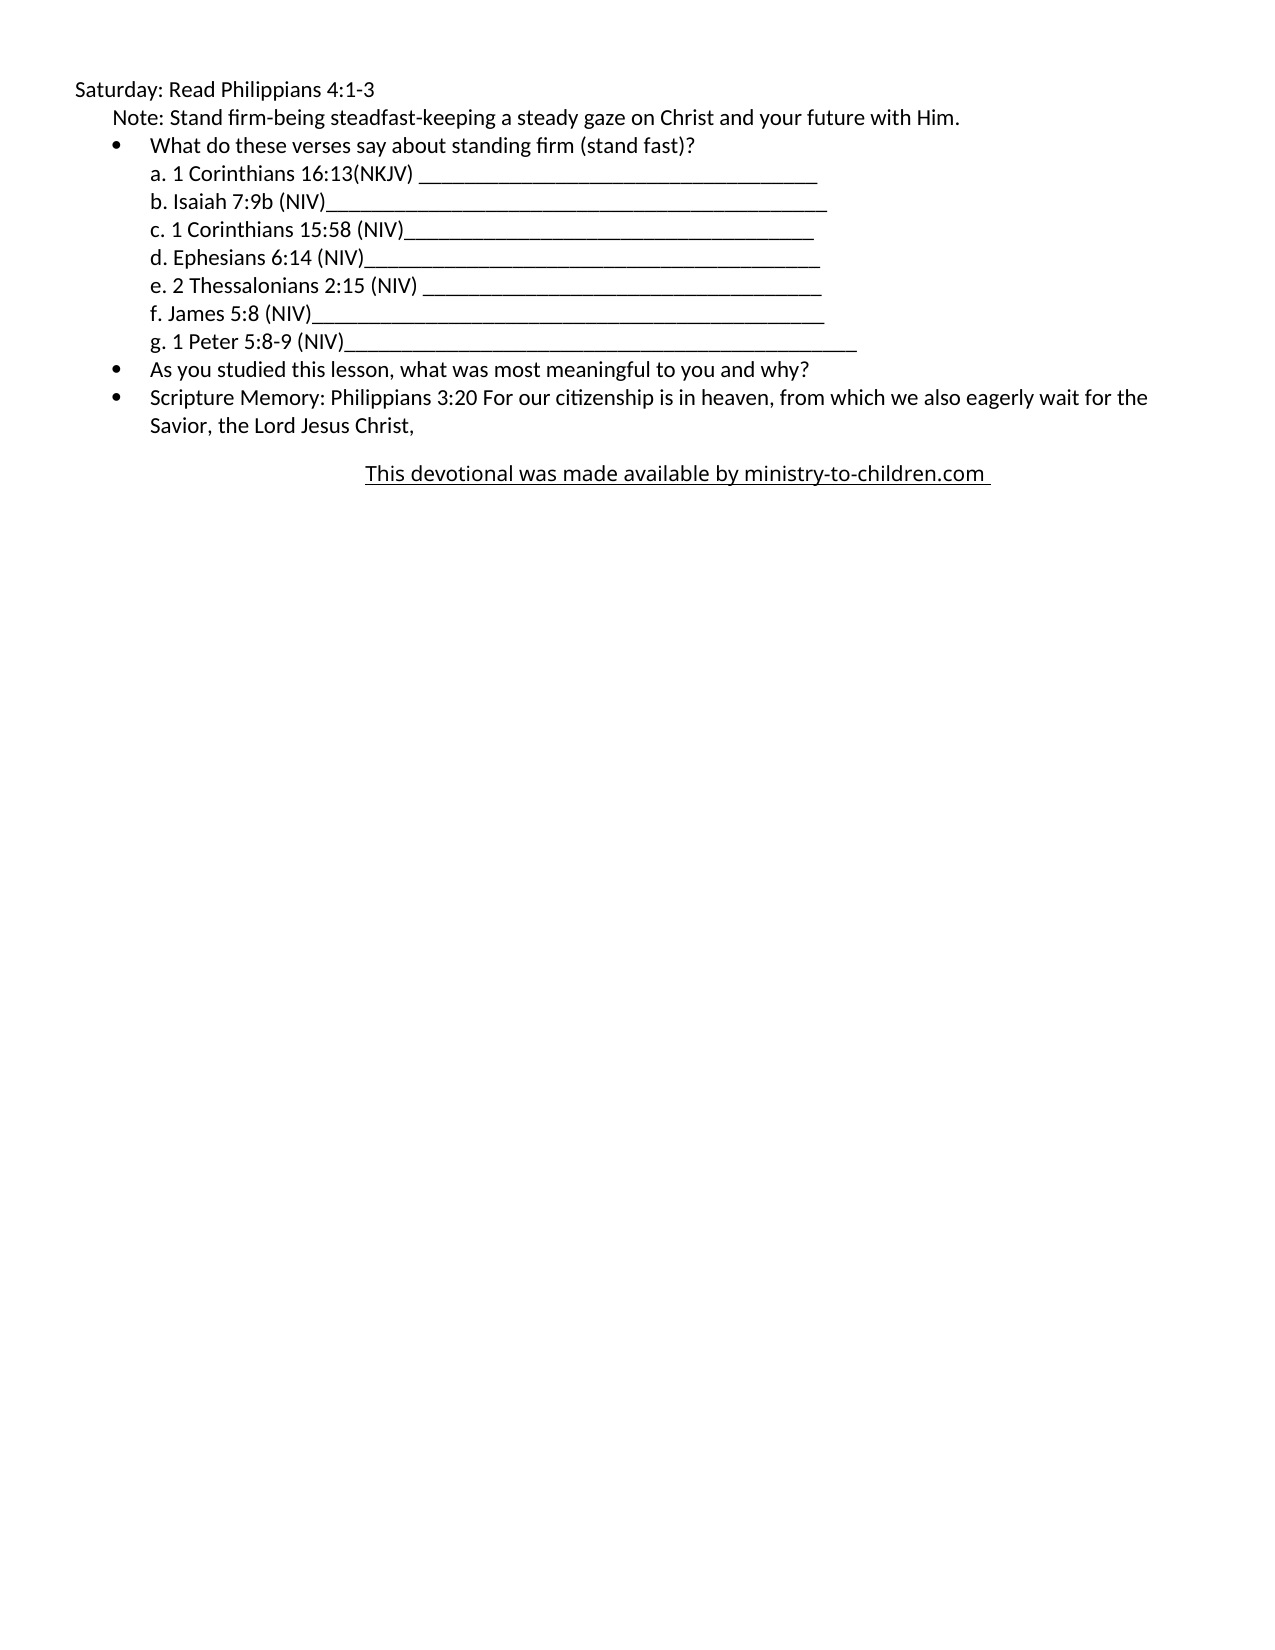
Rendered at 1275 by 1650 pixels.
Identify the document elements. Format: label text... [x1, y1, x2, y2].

list e. 2 Thessalonians 2:15 (NIV) ___________________________________ [150, 271, 1200, 299]
list b. Isaiah 7:9b (NIV)____________________________________________ [150, 187, 1200, 215]
list What do these verses say about standing firm (stand fast)? [112, 131, 1200, 159]
list c. 1 Corinthians 15:58 (NIV)____________________________________ [150, 215, 1200, 243]
list f. James 5:8 (NIV)_____________________________________________ [150, 299, 1200, 327]
text Saturday: Read Philippians 4:1-3 [75, 75, 1200, 103]
list a. 1 Corinthians 16:13(NKJV) ___________________________________ [150, 159, 1200, 187]
list This devotional was made available by ministry-to-children.com [150, 459, 1200, 488]
list d. Ephesians 6:14 (NIV)________________________________________ [150, 243, 1200, 271]
list As you studied this lesson, what was most meaningful to you and why? [112, 355, 1200, 383]
list g. 1 Peter 5:8-9 (NIV)_____________________________________________ [150, 327, 1200, 355]
text Note: Stand firm-being steadfast-keeping a steady gaze on Christ and your future with Him. [75, 103, 1200, 131]
list Scripture Memory: Philippians 3:20 For our citizenship is in heaven, from which we also eagerly wait for the Savior, the Lord Jesus Christ, [112, 383, 1200, 439]
